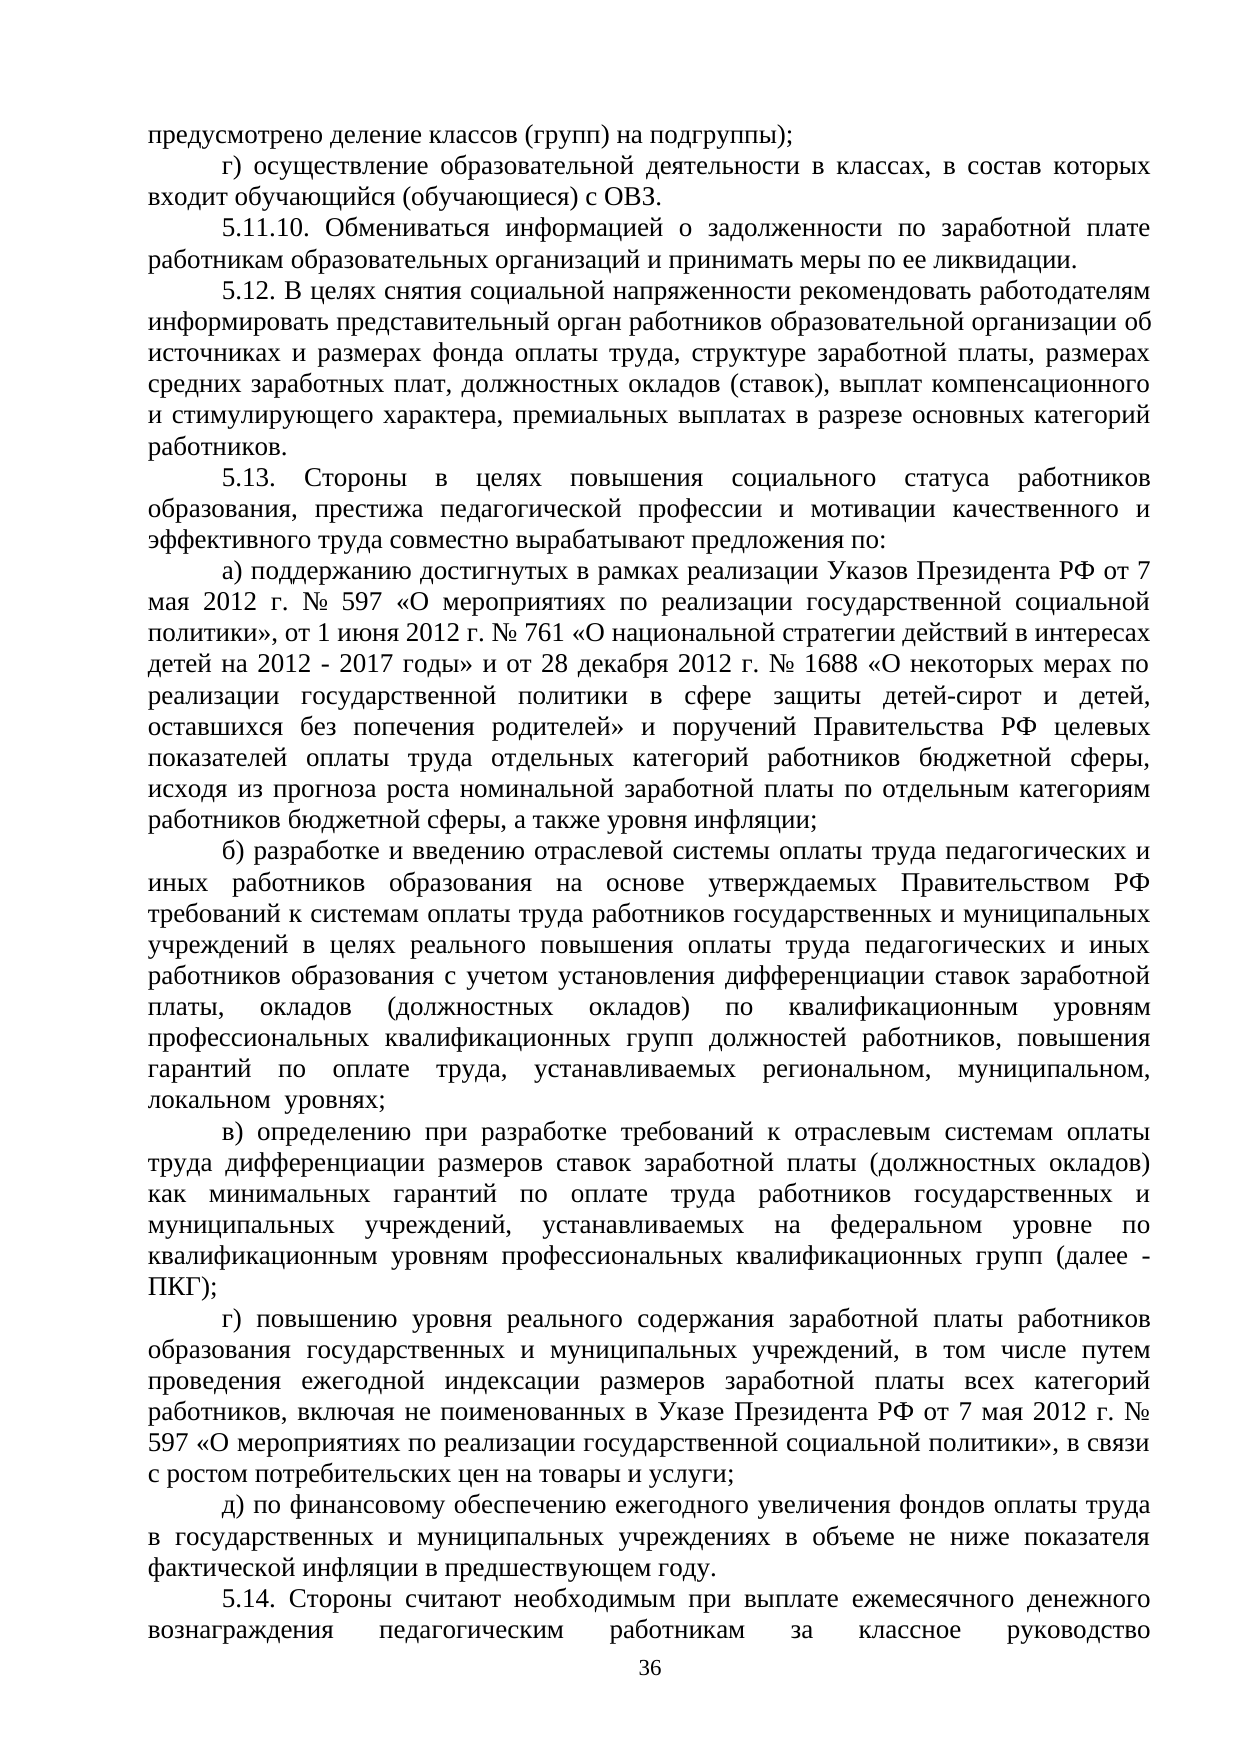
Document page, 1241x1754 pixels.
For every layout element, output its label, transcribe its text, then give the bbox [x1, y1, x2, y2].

text д) по финансовому обеспечению ежегодного увеличения фондов оплаты труда в государственных и муниципальных учреждениях в объеме не ниже показателя фактической инфляции в предшествующем году. [148, 1488, 1152, 1582]
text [148, 1582, 1152, 1644]
text 5.11.10. Обмениваться информацией о задолженности по заработной плате работникам образовательных организаций и принимать меры по ее ликвидации. [148, 212, 1152, 274]
text 5.12. В целях снятия социальной напряженности рекомендовать работодателям информировать представительный орган работников образовательной организации об источниках и размерах фонда оплаты труда, структуре заработной платы, размерах средних заработных плат, должностных окладов (ставок), выплат компенсационного и стимулирующего характера, премиальных выплатах в разрезе основных категорий работников. [148, 274, 1152, 461]
text б) разработке и введению отраслевой системы оплаты труда педагогических и иных работников образования на основе утверждаемых Правительством РФ требований к системам оплаты труда работников государственных и муниципальных учреждений в целях реального повышения оплаты труда педагогических и иных работников образования с учетом установления дифференциации ставок заработной платы, окладов (должностных окладов) по квалификационным уровням профессиональных квалификационных групп должностей работников, повышения гарантий по оплате труда, устанавливаемых региональном, муниципальном, локальном уровнях; [148, 834, 1152, 1115]
text г) осуществление образовательной деятельности в классах, в состав которых входит обучающийся (обучающиеся) с ОВЗ. [148, 149, 1152, 212]
text г) повышению уровня реального содержания заработной платы работников образования государственных и муниципальных учреждений, в том числе путем проведения ежегодной индексации размеров заработной платы всех категорий работников, включая не поименованных в Указе Президента РФ от 7 мая 2012 г. № 597 «О мероприятиях по реализации государственной социальной политики», в связи с ростом потребительских цен на товары и услуги; [148, 1302, 1152, 1488]
text 5.13. Стороны в целях повышения социального статуса работников образования, престижа педагогической профессии и мотивации качественного и эффективного труда совместно вырабатывают предложения по: [148, 461, 1152, 554]
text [148, 118, 1152, 149]
text а) поддержанию достигнутых в рамках реализации Указов Президента РФ от 7 мая 2012 г. № 597 «О мероприятиях по реализации государственной социальной политики», от 1 июня 2012 г. № 761 «О национальной стратегии действий в интересах детей на 2012 - 2017 годы» и от 28 декабря 2012 г. № 1688 «О некоторых мерах по реализации государственной политики в сфере защиты детей-сирот и детей, оставшихся без попечения родителей» и поручений Правительства РФ целевых показателей оплаты труда отдельных категорий работников бюджетной сферы, исходя из прогноза роста номинальной заработной платы по отдельным категориям работников бюджетной сферы, а также уровня инфляции; [148, 554, 1152, 834]
text в) определению при разработке требований к отраслевым системам оплаты труда дифференциации размеров ставок заработной платы (должностных окладов) как минимальных гарантий по оплате труда работников государственных и муниципальных учреждений, устанавливаемых на федеральном уровне по квалификационным уровням профессиональных квалификационных групп (далее - ПКГ); [148, 1115, 1152, 1302]
